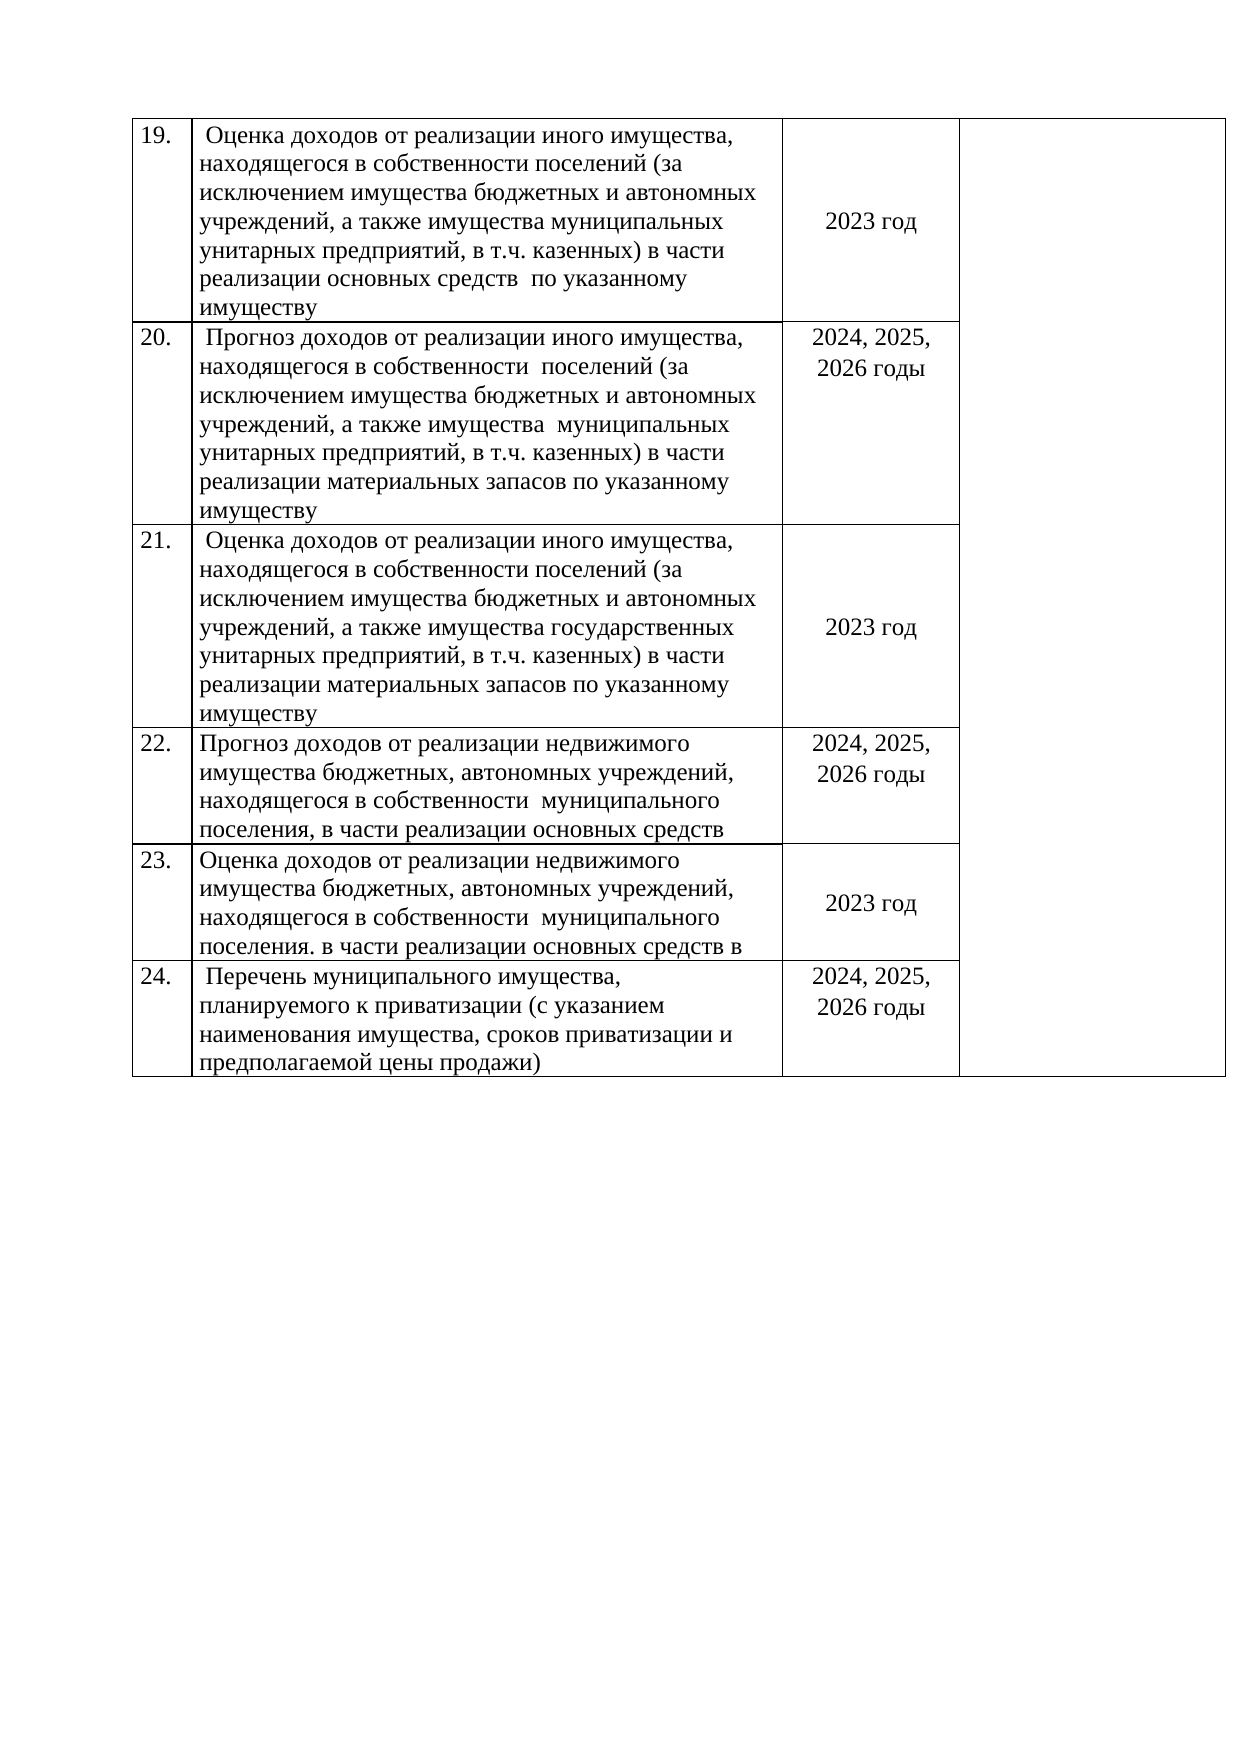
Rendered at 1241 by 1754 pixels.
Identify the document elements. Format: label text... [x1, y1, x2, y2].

table_cell Прогноз доходов от реализации недвижимого имущества бюджетных, автономных учреждений, находящегося в собственности муниципального поселения, в части реализации основных средств [193, 728, 782, 843]
table_cell 2024, 2025, 2026 годы [783, 728, 959, 843]
table_cell Оценка доходов от реализации недвижимого имущества бюджетных, автономных учреждений, находящегося в собственности муниципального поселения. в части реализации основных средств в [193, 845, 782, 960]
table_cell 2023 год [783, 844, 959, 960]
table_cell 2024, 2025, 2026 годы [783, 961, 959, 1076]
table_cell Перечень муниципального имущества, планируемого к приватизации (с указанием наименования имущества, сроков приватизации и предполагаемой цены продажи) [193, 961, 782, 1076]
table_cell Оценка доходов от реализации иного имущества, находящегося в собственности поселений (за исключением имущества бюджетных и автономных учреждений, а также имущества муниципальных унитарных предприятий, в т.ч. казенных) в части реализации основных средств по указанному имуществу [193, 119, 782, 321]
table_cell 2023 год [783, 525, 959, 727]
table_cell 24. [133, 961, 191, 1076]
table_cell Прогноз доходов от реализации иного имущества, находящегося в собственности поселений (за исключением имущества бюджетных и автономных учреждений, а также имущества муниципальных унитарных предприятий, в т.ч. казенных) в части реализации материальных запасов по указанному имуществу [193, 323, 782, 524]
table_cell 19. [133, 119, 191, 321]
table_cell Оценка доходов от реализации иного имущества, находящегося в собственности поселений (за исключением имущества бюджетных и автономных учреждений, а также имущества государственных унитарных предприятий, в т.ч. казенных) в части реализации материальных запасов по указанному имуществу [193, 525, 782, 727]
table_cell 20. [133, 323, 191, 524]
table_cell 2024, 2025, 2026 годы [783, 322, 959, 524]
table_cell 22. [133, 728, 191, 843]
table_cell 23. [133, 845, 191, 960]
table_cell 21. [133, 525, 191, 727]
table_cell 2023 год [783, 119, 959, 321]
